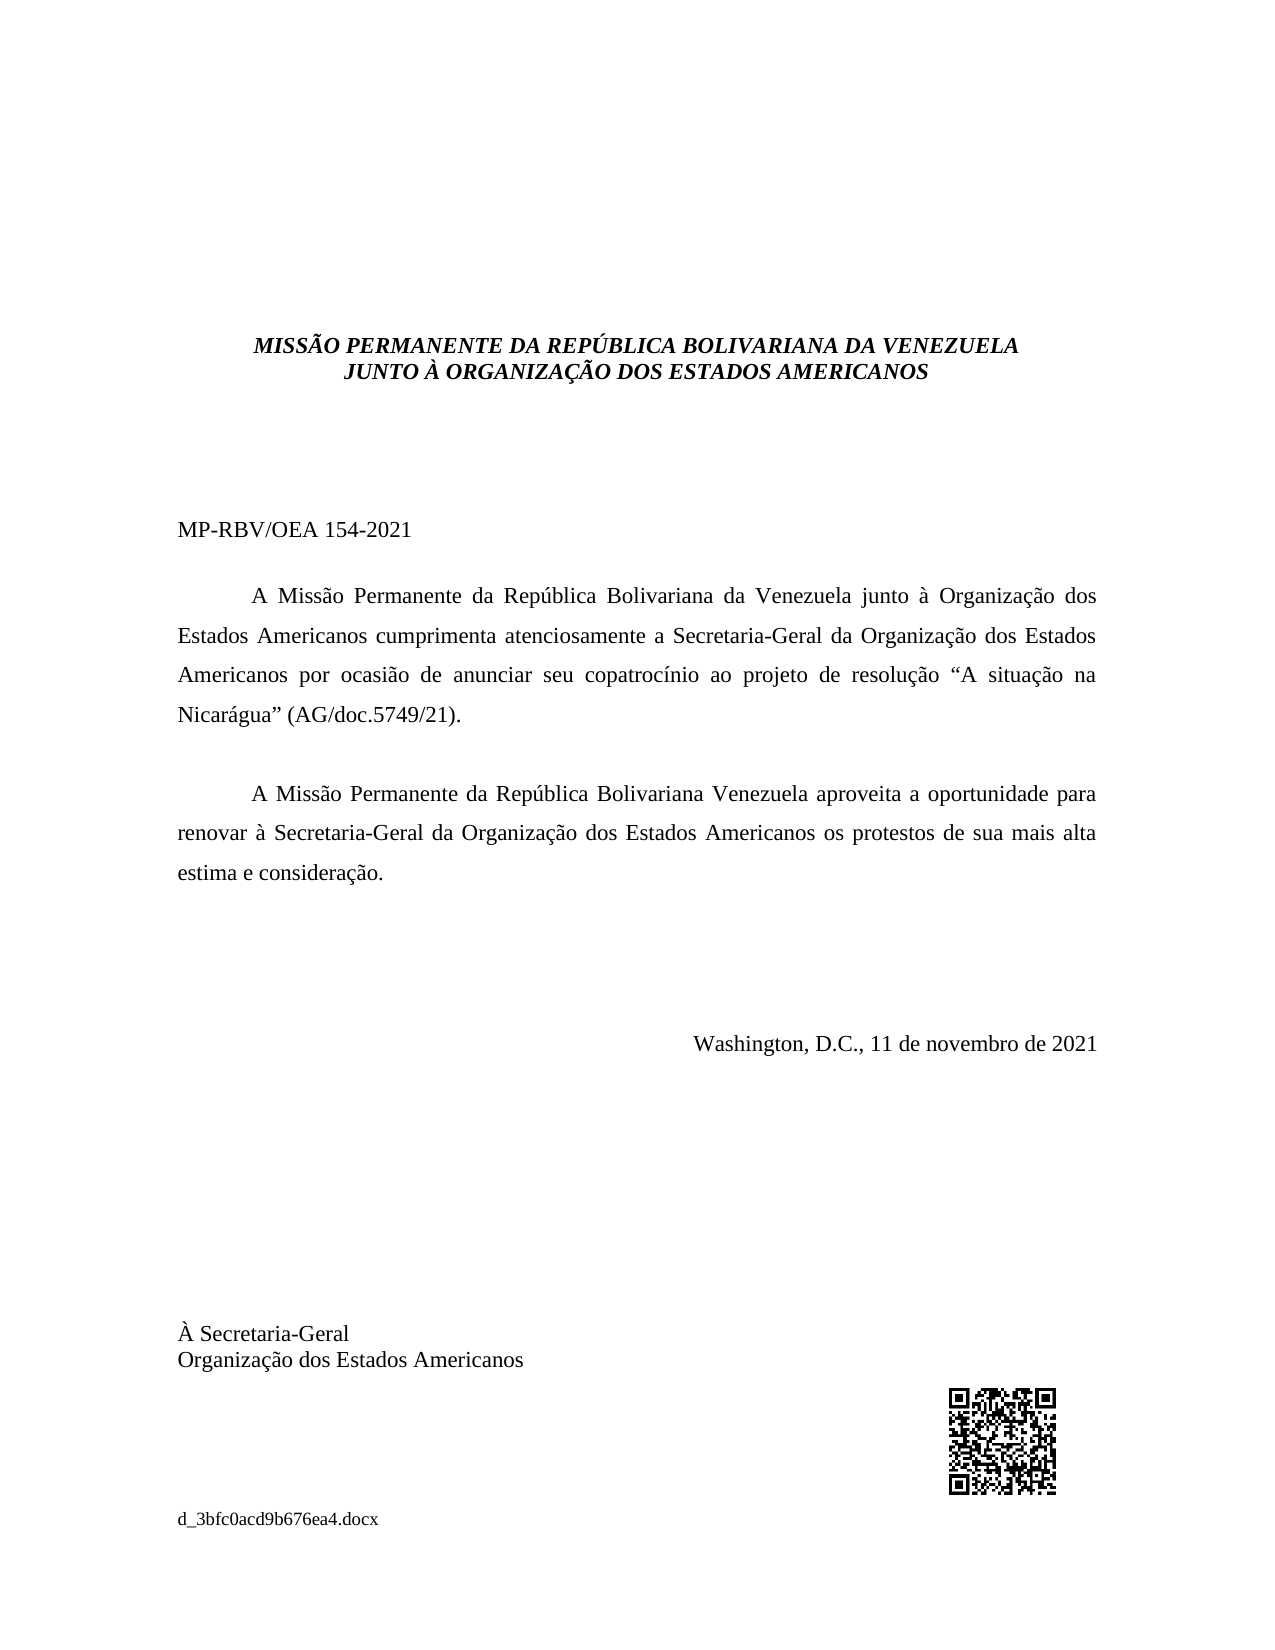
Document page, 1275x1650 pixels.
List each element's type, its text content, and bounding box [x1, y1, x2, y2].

text Washington, D.C., 11 de novembro de 2021 [177, 1030, 1098, 1056]
text A Missão Permanente da República Bolivariana da Venezuela junto à Organização dos Estados Americanos cumprimenta atenciosamente a Secretaria-Geral da Organização dos Estados Americanos por ocasião de anunciar seu copatrocínio ao projeto de resolução “A situação na Nicarágua” (AG/doc.5749/21). [177, 582, 1098, 727]
text MISSÃO PERMANENTE DA REPÚBLICA BOLIVARIANA DA VENEZUELA [177, 332, 1098, 358]
text A Missão Permanente da República Bolivariana Venezuela aproveita a oportunidade para renovar à Secretaria-Geral da Organização dos Estados Americanos os protestos de sua mais alta estima e consideração. [177, 780, 1098, 885]
text Organização dos Estados Americanos [177, 1346, 1098, 1373]
text junto à Organização dos Estados Americanos [177, 358, 1098, 385]
text MP-RBV/OEA 154-2021 [177, 517, 1098, 543]
picture [943, 1382, 1061, 1500]
text À Secretaria-Geral [177, 1320, 1098, 1346]
